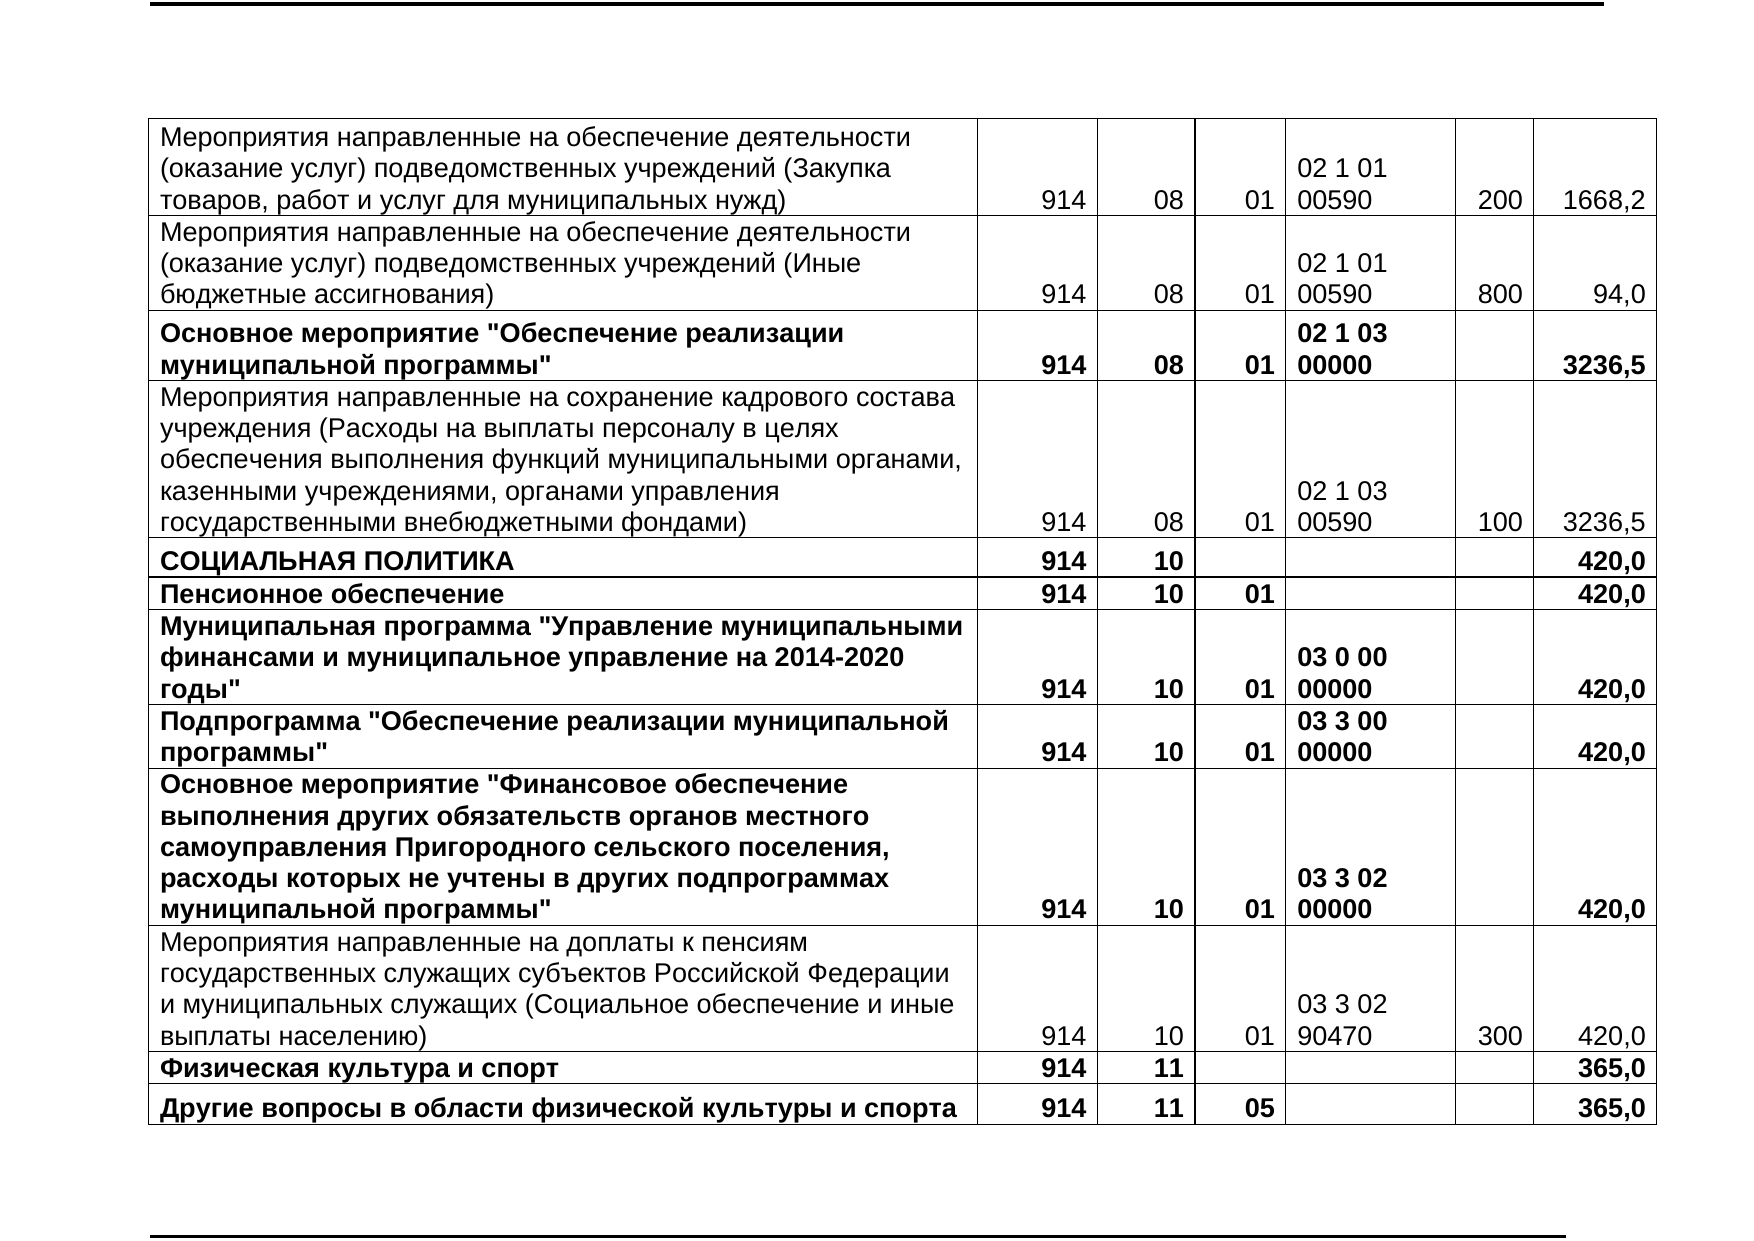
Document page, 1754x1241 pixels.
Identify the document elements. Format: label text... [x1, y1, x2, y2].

table_cell 03 3 02 00000 [1286, 769, 1455, 925]
table_cell 914 [978, 1052, 1097, 1083]
table_cell 100 [1456, 381, 1533, 537]
table_cell [1456, 610, 1533, 704]
table_cell 10 [1098, 705, 1194, 767]
table_cell 01 [1196, 926, 1285, 1051]
table_cell 08 [1098, 119, 1194, 215]
table_cell Мероприятия направленные на доплаты к пенсиям государственных служащих субъектов Российской Федерации и муниципальных служащих (Социальное обеспечение и иные выплаты населению) [149, 926, 977, 1051]
table_cell [1456, 769, 1533, 925]
table_cell 08 [1098, 216, 1194, 310]
table_cell 914 [978, 578, 1097, 609]
table_cell 94,0 [1534, 216, 1656, 310]
table_cell 200 [1456, 119, 1533, 215]
table_cell 420,0 [1534, 705, 1656, 767]
table_cell 01 [1196, 119, 1285, 215]
table_cell 11 [1098, 1084, 1194, 1124]
table_cell [1456, 578, 1533, 609]
table_cell 914 [978, 610, 1097, 704]
table_cell [1456, 311, 1533, 380]
table_cell Физическая культура и спорт [149, 1052, 977, 1083]
table_cell Другие вопросы в области физической культуры и спорта [149, 1084, 977, 1124]
table_cell 3236,5 [1534, 381, 1656, 537]
table_cell СОЦИАЛЬНАЯ ПОЛИТИКА [149, 538, 977, 576]
table_cell 365,0 [1534, 1052, 1656, 1083]
table_cell 914 [978, 769, 1097, 925]
table_cell Мероприятия направленные на обеспечение деятельности (оказание услуг) подведомственных учреждений (Закупка товаров, работ и услуг для муниципальных нужд) [149, 119, 977, 215]
table_cell 10 [1098, 610, 1194, 704]
table_cell 03 0 00 00000 [1286, 610, 1455, 704]
table_cell 08 [1098, 381, 1194, 537]
table_cell 914 [978, 926, 1097, 1051]
table_cell 10 [1098, 926, 1194, 1051]
table_cell 03 3 02 90470 [1286, 926, 1455, 1051]
table_cell 914 [978, 705, 1097, 767]
table_cell 420,0 [1534, 769, 1656, 925]
table_cell 10 [1098, 538, 1194, 576]
table_cell 914 [978, 216, 1097, 310]
table_cell 01 [1196, 610, 1285, 704]
table_cell 420,0 [1534, 926, 1656, 1051]
table_cell [1196, 1052, 1285, 1083]
table_cell 3236,5 [1534, 311, 1656, 380]
table_cell 02 1 01 00590 [1286, 216, 1455, 310]
table_cell 10 [1098, 578, 1194, 609]
table_cell 01 [1196, 705, 1285, 767]
table_cell Мероприятия направленные на обеспечение деятельности (оказание услуг) подведомственных учреждений (Иные бюджетные ассигнования) [149, 216, 977, 310]
table_cell 08 [1098, 311, 1194, 380]
table_cell [1456, 705, 1533, 767]
table_cell 420,0 [1534, 610, 1656, 704]
table_cell 01 [1196, 769, 1285, 925]
table_cell [1286, 1052, 1455, 1083]
table_cell 914 [978, 538, 1097, 576]
table_cell 420,0 [1534, 538, 1656, 576]
table_cell [1196, 538, 1285, 576]
table_cell 914 [978, 311, 1097, 380]
table_cell 914 [978, 1084, 1097, 1124]
table_cell 02 1 01 00590 [1286, 119, 1455, 215]
table_cell 02 1 03 00000 [1286, 311, 1455, 380]
table_cell Основное мероприятие "Финансовое обеспечение выполнения других обязательств органов местного самоуправления Пригородного сельского поселения, расходы которых не учтены в других подпрограммах муниципальной программы" [149, 769, 977, 925]
table_cell 05 [1196, 1084, 1285, 1124]
table_cell 1668,2 [1534, 119, 1656, 215]
table_cell 300 [1456, 926, 1533, 1051]
table_cell Пенсионное обеспечение [149, 578, 977, 609]
table_cell Мероприятия направленные на сохранение кадрового состава учреждения (Расходы на выплаты персоналу в целях обеспечения выполнения функций муниципальными органами, казенными учреждениями, органами управления государственными внебюджетными фондами) [149, 381, 977, 537]
table_cell [1286, 1084, 1455, 1124]
table_cell [1456, 1052, 1533, 1083]
table_cell 420,0 [1534, 578, 1656, 609]
table_cell 800 [1456, 216, 1533, 310]
table_cell 02 1 03 00590 [1286, 381, 1455, 537]
table_cell 03 3 00 00000 [1286, 705, 1455, 767]
table_cell [1456, 538, 1533, 576]
table_cell 01 [1196, 311, 1285, 380]
table_cell Подпрограмма "Обеспечение реализации муниципальной программы" [149, 705, 977, 767]
table_cell 01 [1196, 578, 1285, 609]
table_cell 914 [978, 119, 1097, 215]
table_cell 11 [1098, 1052, 1194, 1083]
table_cell [1286, 578, 1455, 609]
table_cell 01 [1196, 381, 1285, 537]
table_cell 914 [978, 381, 1097, 537]
table_cell Основное мероприятие "Обеспечение реализации муниципальной программы" [149, 311, 977, 380]
table_cell Муниципальная программа "Управление муниципальными финансами и муниципальное управление на 2014-2020 годы" [149, 610, 977, 704]
table_cell 365,0 [1534, 1084, 1656, 1124]
table_cell 01 [1196, 216, 1285, 310]
table_cell [1286, 538, 1455, 576]
table_cell [1456, 1084, 1533, 1124]
table_cell 10 [1098, 769, 1194, 925]
